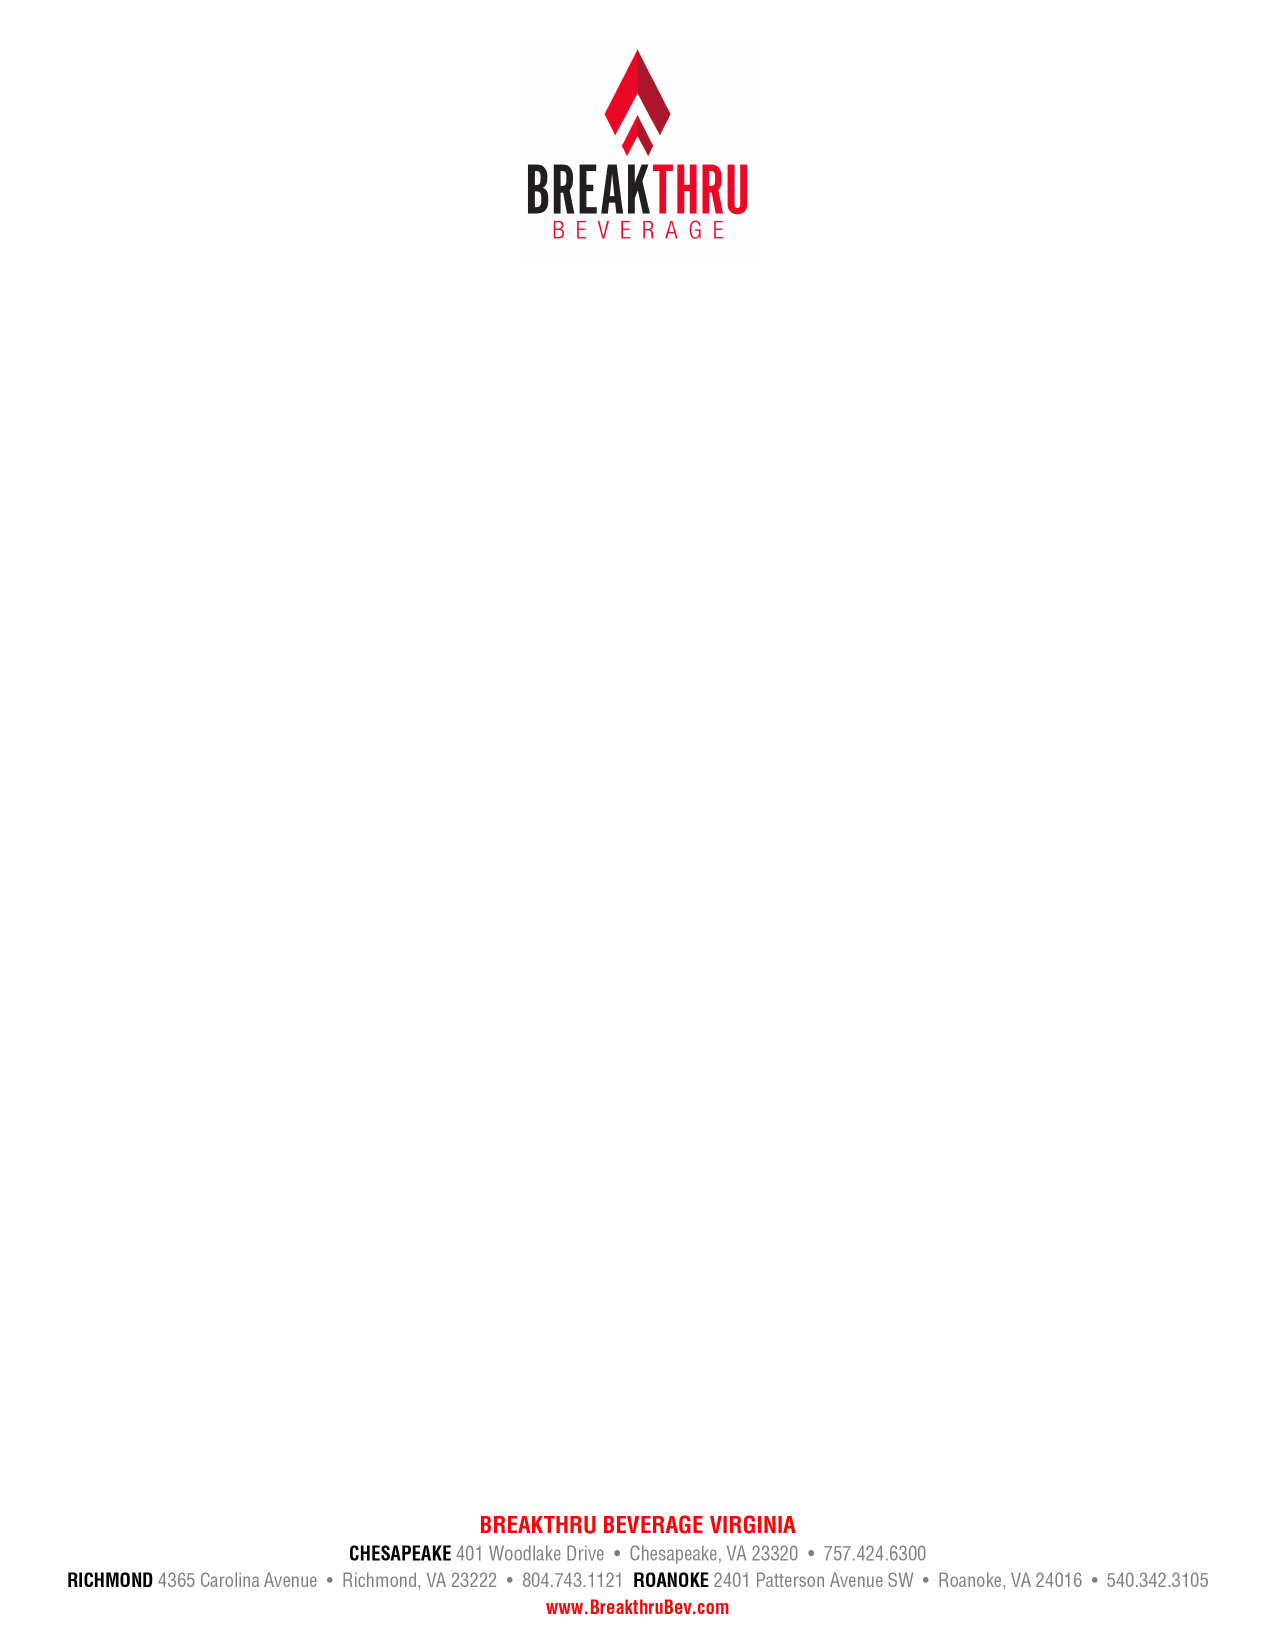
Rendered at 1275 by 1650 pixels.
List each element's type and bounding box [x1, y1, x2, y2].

picture [516, 38, 759, 264]
picture [37, 1485, 1238, 1620]
